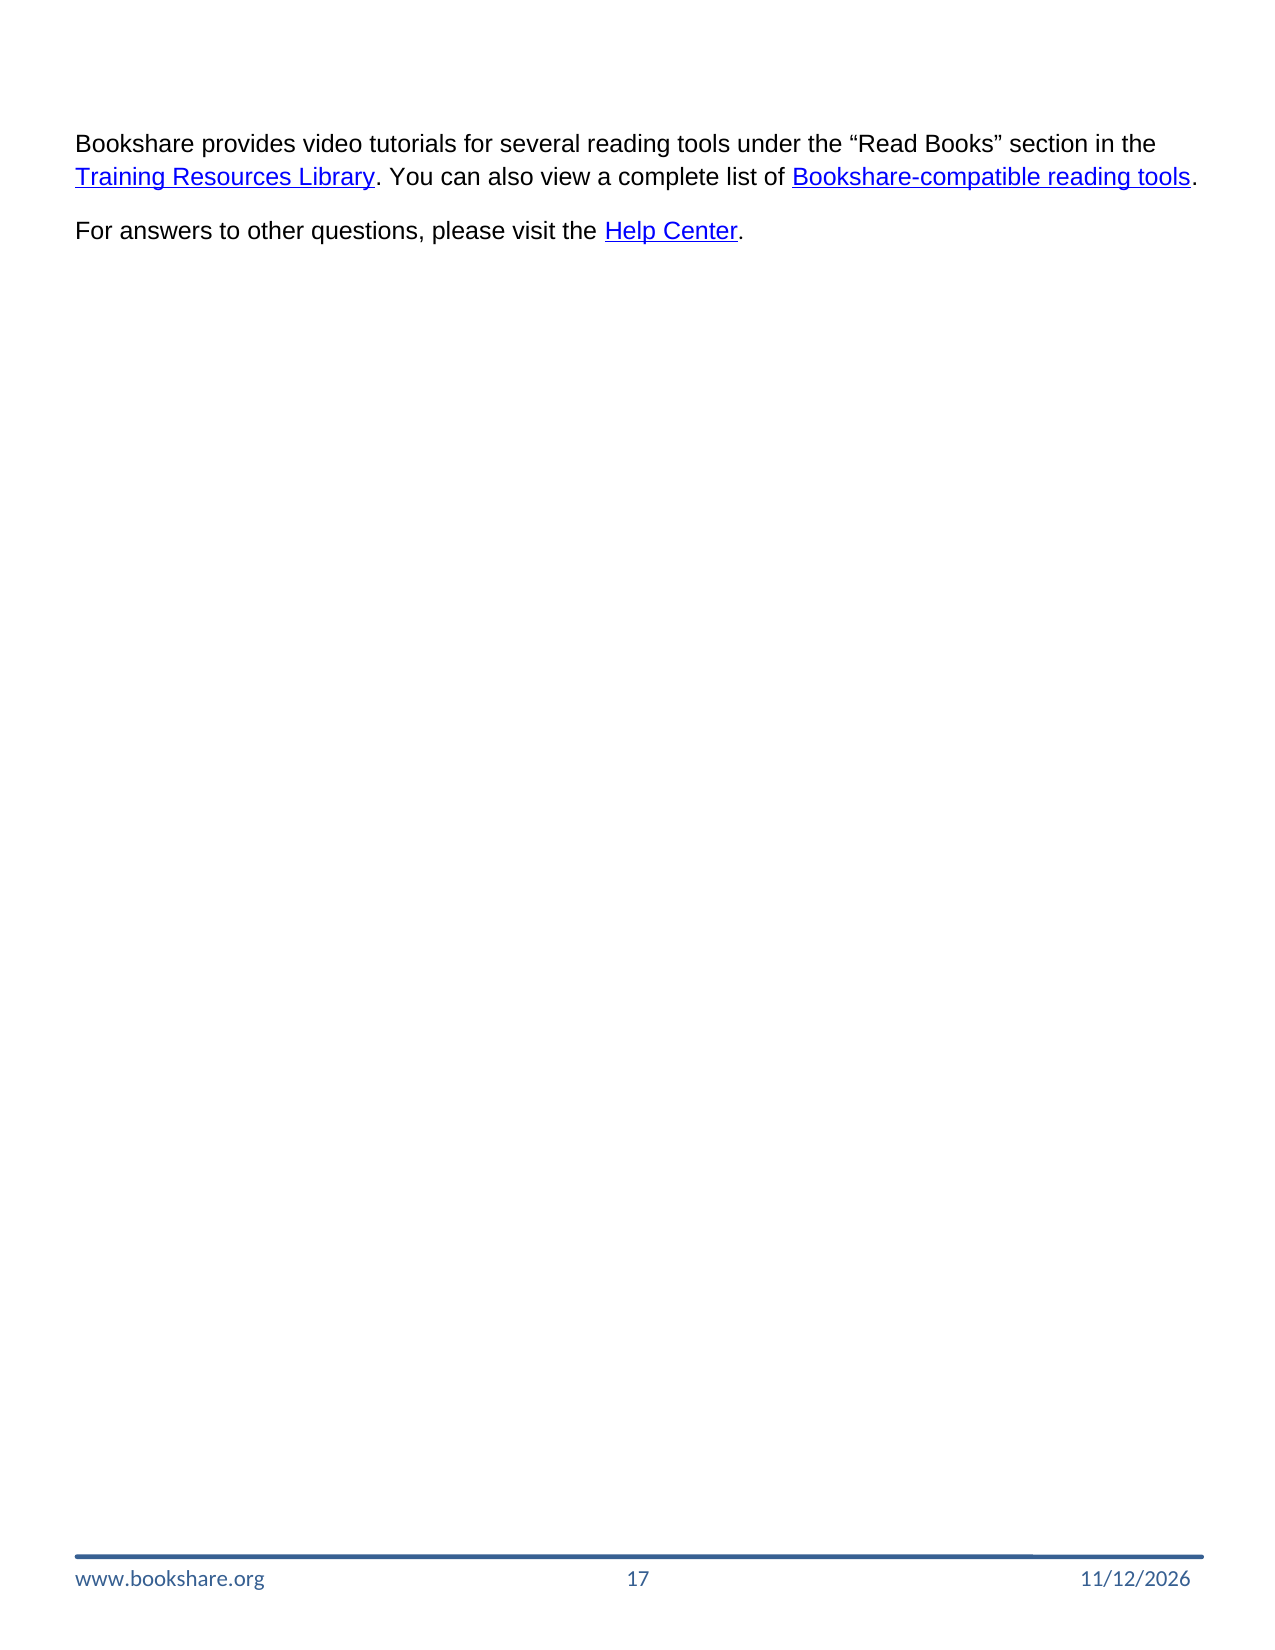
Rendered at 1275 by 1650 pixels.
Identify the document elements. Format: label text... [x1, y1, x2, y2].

text For answers to other questions, please visit the Help Center. [75, 216, 1200, 245]
text Bookshare provides video tutorials for several reading tools under the “Read Books” section in the Training Resources Library. You can also view a complete list of Bookshare-compatible reading tools. [75, 129, 1200, 191]
